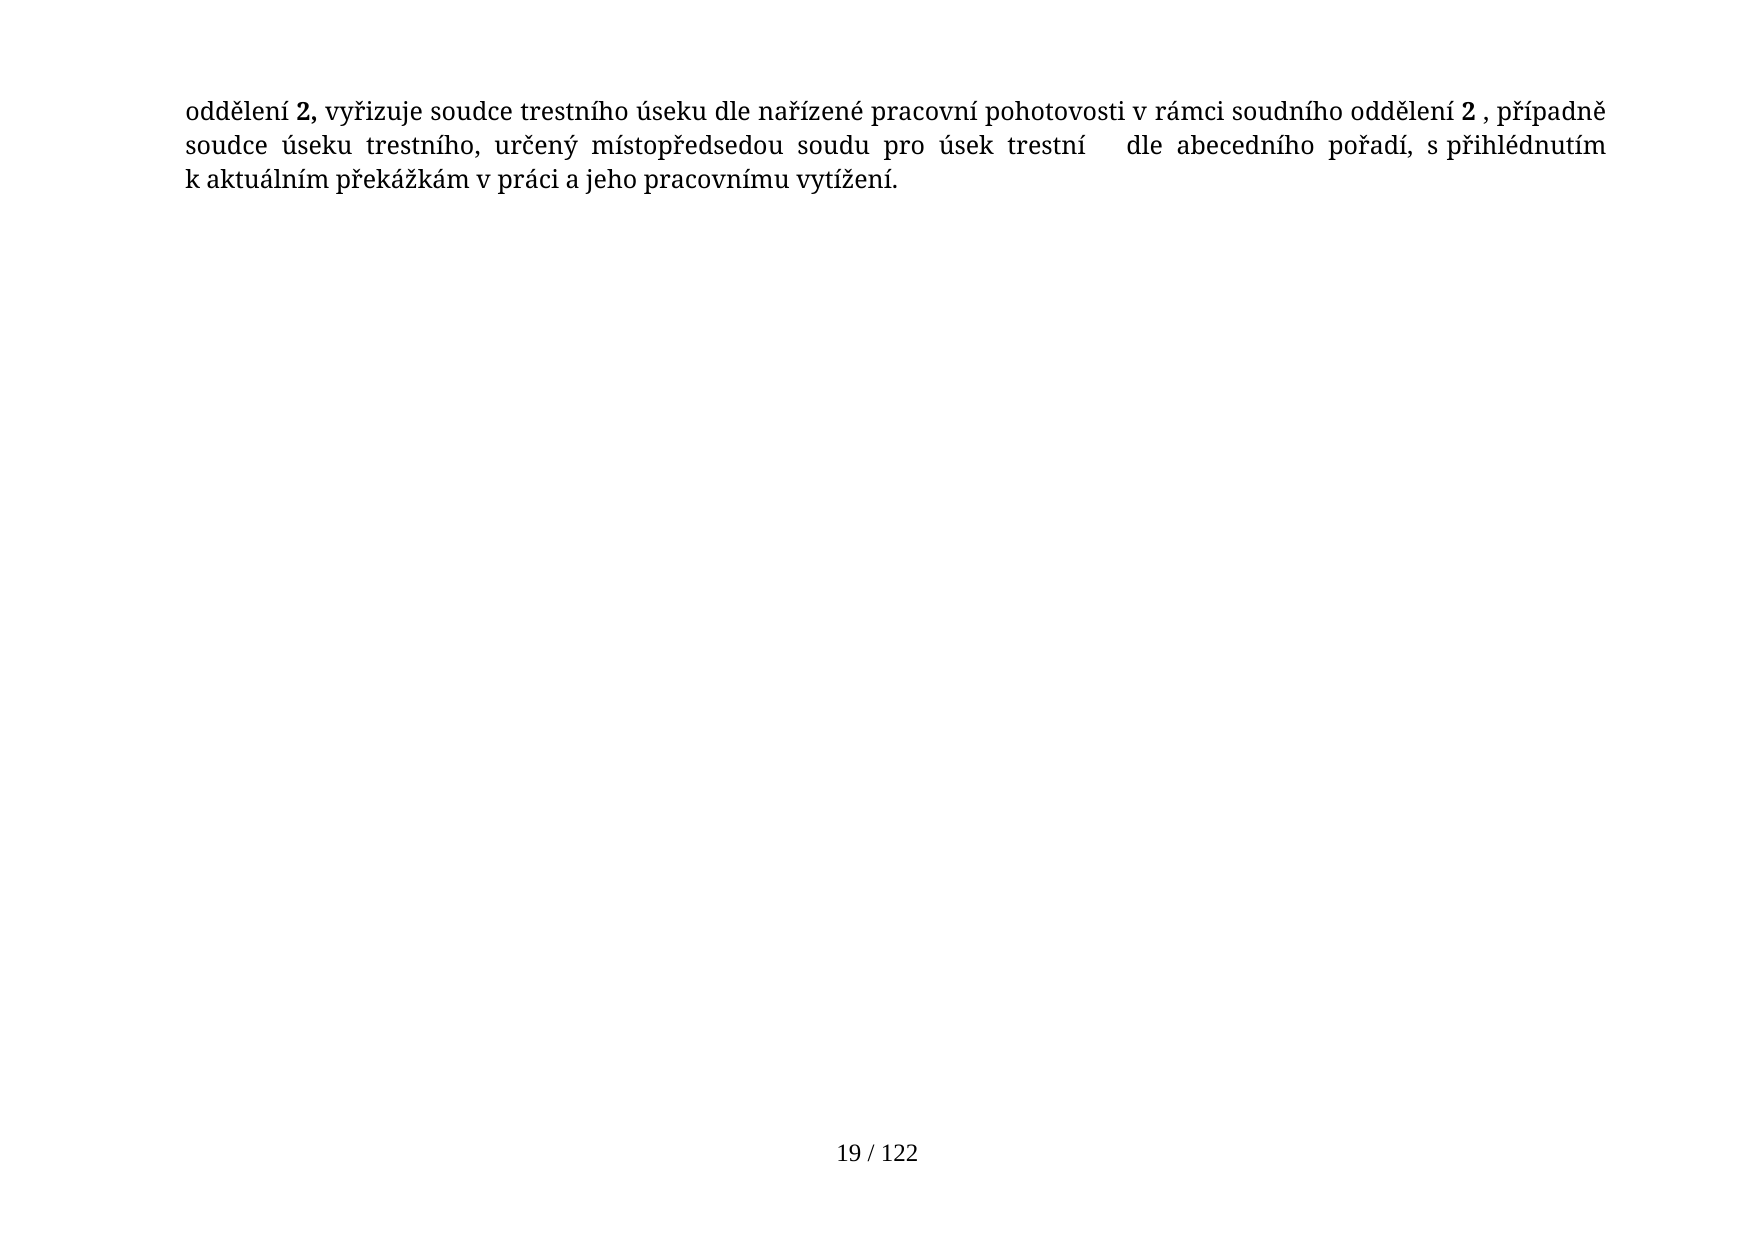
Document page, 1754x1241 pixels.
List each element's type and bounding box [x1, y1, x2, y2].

list [148, 94, 1606, 196]
